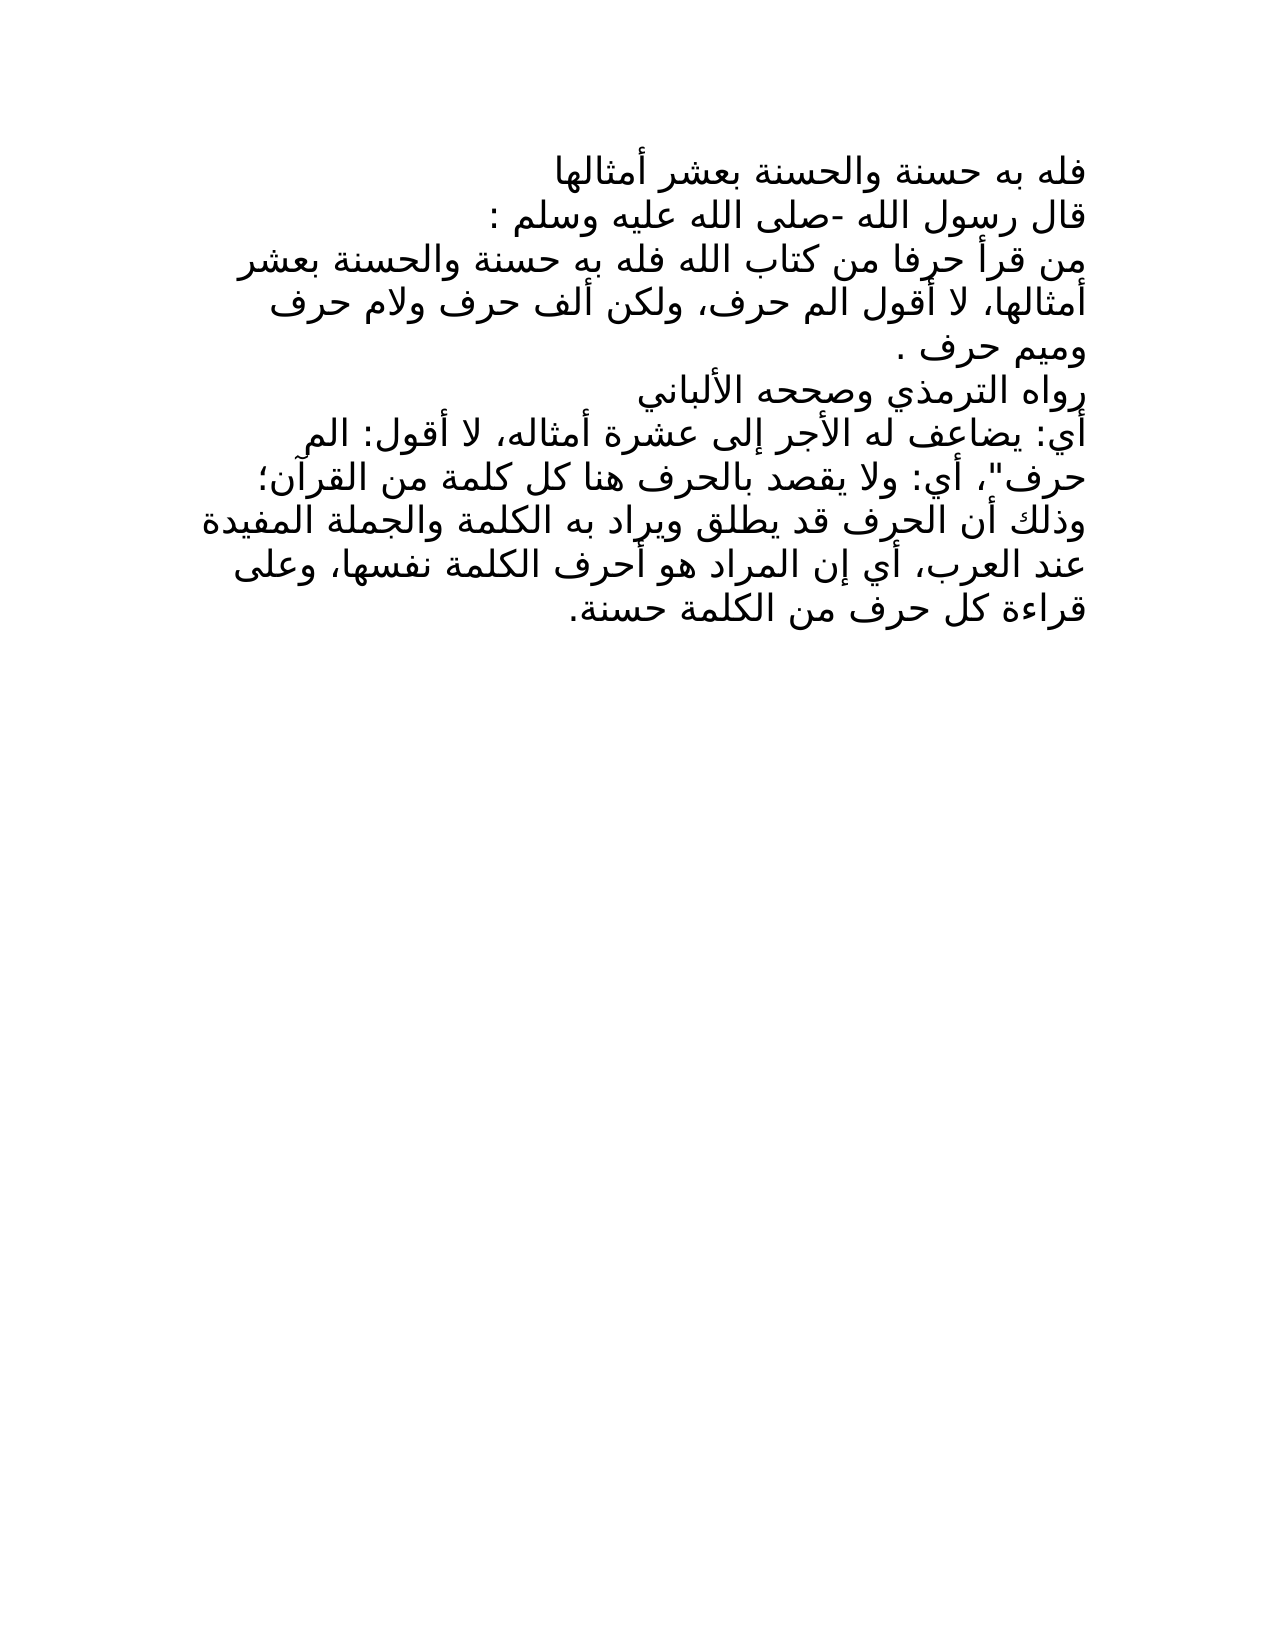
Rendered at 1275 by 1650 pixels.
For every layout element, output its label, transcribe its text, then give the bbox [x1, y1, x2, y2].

text رواه الترمذي وصححه الألباني [187, 368, 1087, 412]
text فله به حسنة والحسنة بعشر أمثالها [187, 150, 1087, 194]
text قال رسول الله -صلى الله عليه وسلم : [187, 194, 1087, 237]
text من قرأ حرفا من كتاب الله فله به حسنة والحسنة بعشر أمثالها، لا أقول الم حرف، ولكن ألف حرف ولام حرف وميم حرف . [187, 237, 1087, 368]
text أي: يضاعف له الأجر إلى عشرة أمثاله، لا أقول: الم حرف"، أي: ولا يقصد بالحرف هنا كل كلمة من القرآن؛ وذلك أن الحرف قد يطلق ويراد به الكلمة والجملة المفيدة عند العرب، أي إن المراد هو أحرف الكلمة نفسها، وعلى قراءة كل حرف من الكلمة حسنة. [187, 412, 1087, 630]
